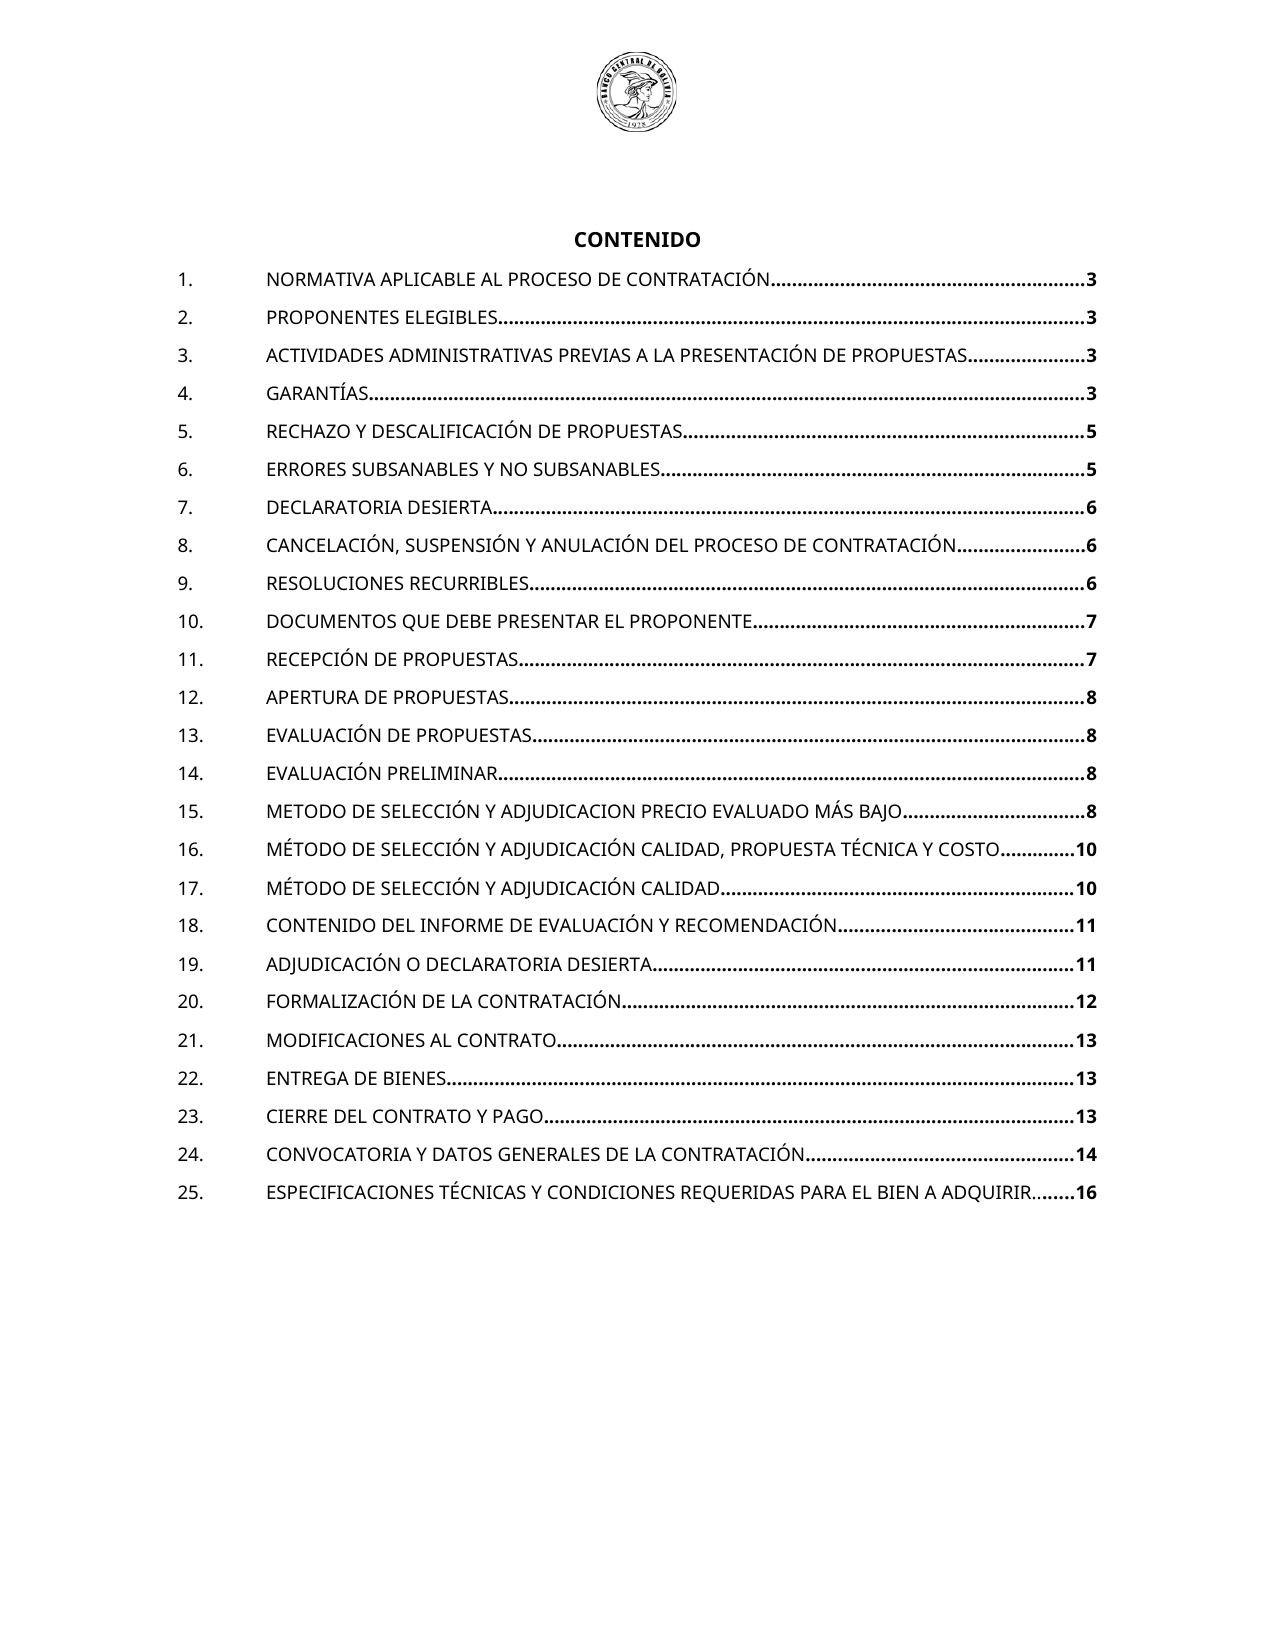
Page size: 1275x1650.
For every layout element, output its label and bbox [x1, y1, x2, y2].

picture [596, 52, 677, 132]
